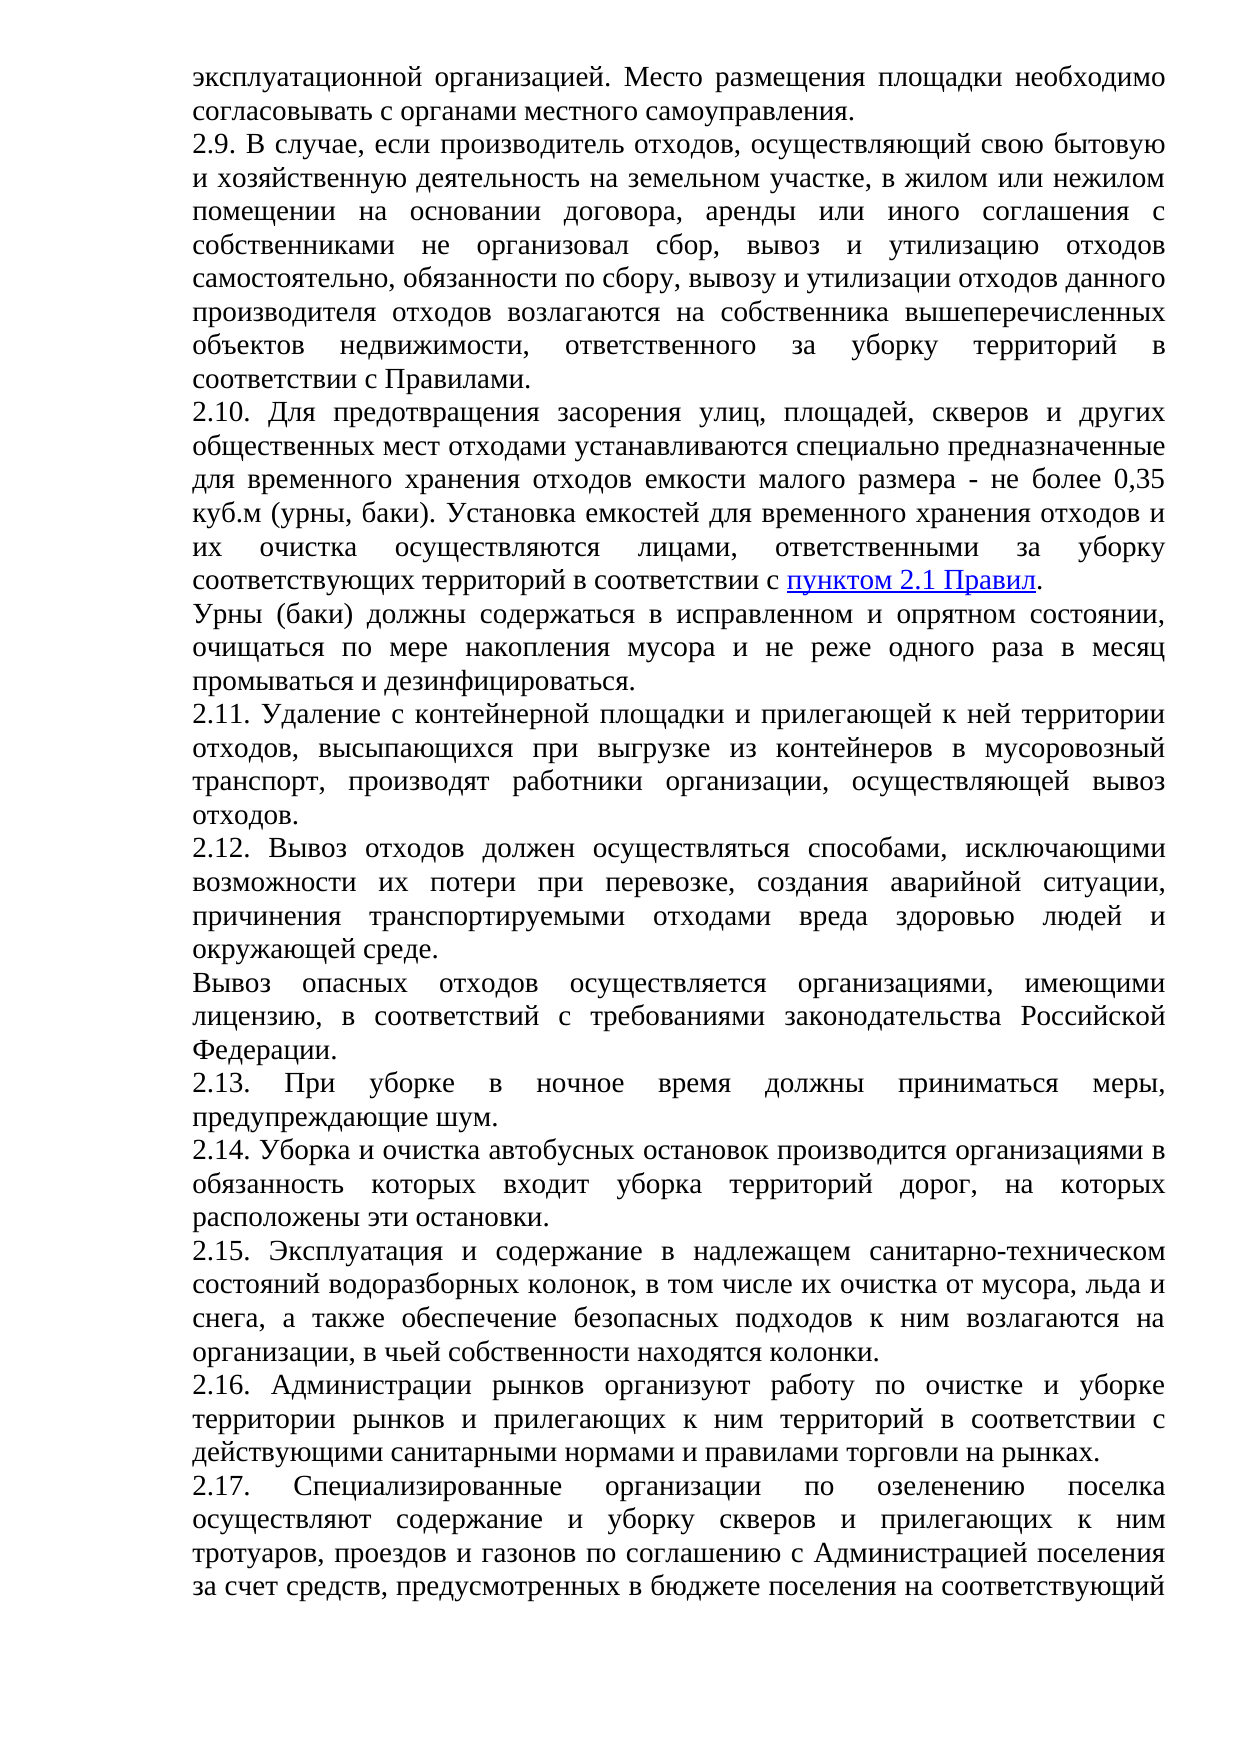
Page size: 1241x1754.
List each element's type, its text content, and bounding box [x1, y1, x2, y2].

text 2.13. При уборке в ночное время должны приниматься меры, предупреждающие шум. [192, 1065, 1166, 1132]
text 2.10. Для предотвращения засорения улиц, площадей, скверов и других общественных мест отходами устанавливаются специально предназначенные для временного хранения отходов емкости малого размера - не более 0,35 куб.м (урны, баки). Установка емкостей для временного хранения отходов и их очистка осуществляются лицами, ответственными за уборку соответствующих территорий в соответствии с пунктом 2.1 Правил. Урны (баки) должны содержаться в исправленном и опрятном состоянии, очищаться по мере накопления мусора и не реже одного раза в месяц промываться и дезинфицироваться. [192, 394, 1166, 696]
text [192, 59, 1166, 394]
text 2.15. Эксплуатация и содержание в надлежащем санитарно-техническом состояний водоразборных колонок, в том числе их очистка от мусора, льда и снега, а также обеспечение безопасных подходов к ним возлагаются на организации, в чьей собственности находятся колонки. [192, 1233, 1166, 1367]
text 2.16. Администрации рынков организуют работу по очистке и уборке территории рынков и прилегающих к ним территорий в соответствии с действующими санитарными нормами и правилами торговли на рынках. [192, 1367, 1166, 1468]
text 2.12. Вывоз отходов должен осуществляться способами, исключающими возможности их потери при перевозке, создания аварийной ситуации, причинения транспортируемыми отходами вреда здоровью людей и окружающей среде. Вывоз опасных отходов осуществляется организациями, имеющими лицензию, в соответствий с требованиями законодательства Российской Федерации. [192, 831, 1166, 1065]
text 2.14. Уборка и очистка автобусных остановок производится организациями в обязанность которых входит уборка территорий дорог, на которых расположены эти остановки. [192, 1132, 1166, 1233]
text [192, 1468, 1166, 1602]
text 2.11. Удаление с контейнерной площадки и прилегающей к ней территории отходов, высыпающихся при выгрузке из контейнеров в мусоровозный транспорт, производят работники организации, осуществляющей вывоз отходов. [192, 696, 1166, 831]
